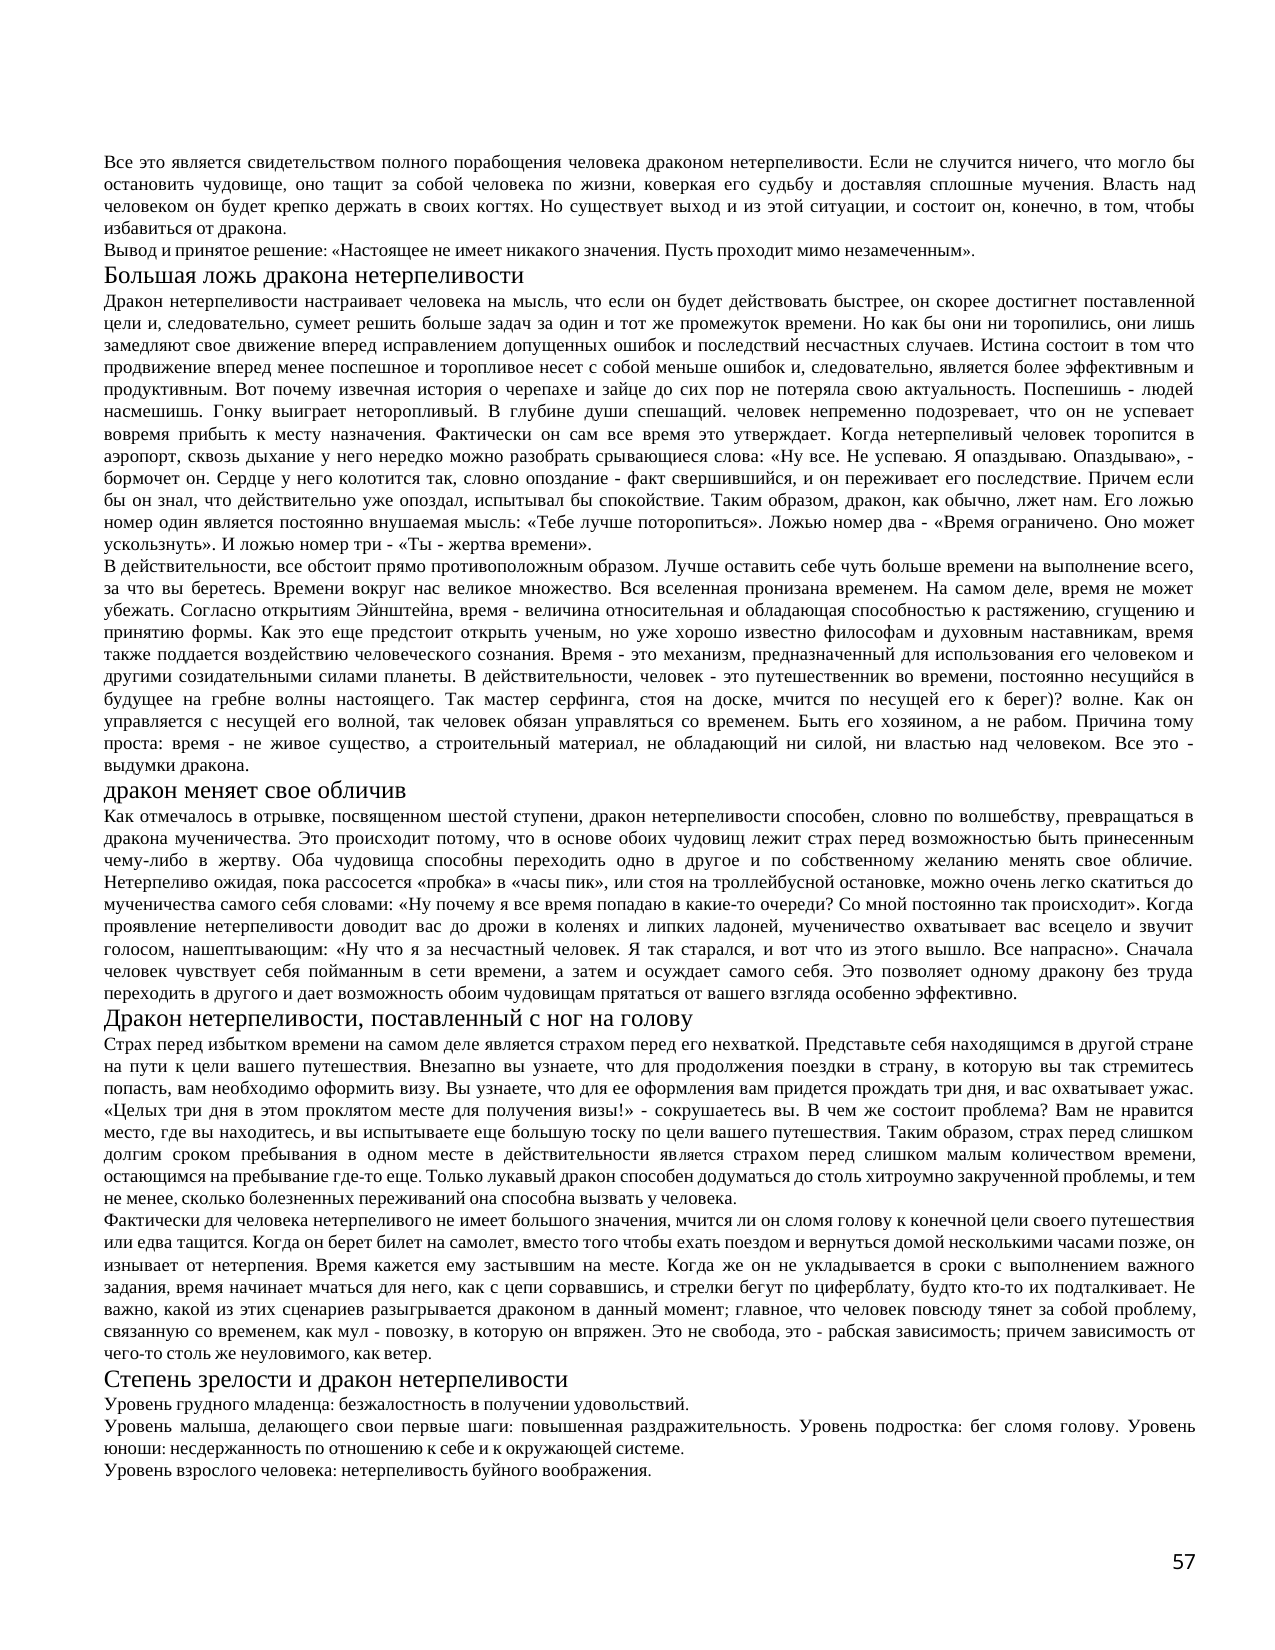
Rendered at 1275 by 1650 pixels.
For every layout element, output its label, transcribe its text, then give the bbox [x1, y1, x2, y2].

text Все это является свидетельством полного порабощения человека драконом нетерпеливости. Если не случится ничего, что могло бы остановить чудовище, оно тащит за собой человека по жизни, коверкая его судьбу и доставляя сплошные мучения. Власть над человеком он будет крепко держать в своих когтях. Но существует выход и из этой ситуации, и состоит он, конечно, в том, чтобы избавиться от дракона. [103, 150, 1196, 238]
text Как отмечалось в отрывке, посвященном шестой ступени, дракон нетерпеливости способен, словно по волшебству, превращаться в дракона мученичества. Это происходит потому, что в основе обоих чудовищ лежит страх перед возможностью быть принесенным чему-либо в жертву. Оба чудовища способны переходить одно в другое и по собственному желанию менять свое обличие. Нетерпеливо ожидая, пока рассосется «пробка» в «часы пик», или стоя на троллейбусной остановке, можно очень легко скатиться до мученичества самого себя словами: «Ну почему я все время попадаю в какие-то очереди? Со мной постоянно так происходит». Когда проявление нетерпеливости доводит вас до дрожи в коленях и липких ладоней, мученичество охватывает вас всецело и звучит голосом, нашептывающим: «Ну что я за несчастный человек. Я так старался, и вот что из этого вышло. Все напрасно». Сначала человек чувствует себя пойманным в сети времени, а затем и осуждает самого себя. Это позволяет одному дракону без труда переходить в другого и дает возможность обоим чудовищам прятаться от вашего взгляда особенно эффективно. [103, 804, 1196, 1003]
text дракон меняет свое обличив [103, 775, 1196, 804]
text Уровень взрослого человека: нетерпеливость буйного воображения. [103, 1459, 1196, 1481]
text Вывод и принятое решение: «Настоящее не имеет никакого значения. Пусть проходит мимо незамеченным». [103, 238, 1196, 260]
text Большая ложь дракона нетерпеливости [103, 260, 1196, 289]
text Фактически для человека нетерпеливого не имеет большого значения, мчится ли он сломя голову к конечной цели своего путешествия или едва тащится. Когда он берет билет на самолет, вместо того чтобы ехать поездом и вернуться домой несколькими часами позже, он изнывает от нетерпения. Время кажется ему застывшим на месте. Когда же он не укладывается в сроки с выполнением важного задания, время начинает мчаться для него, как с цепи сорвавшись, и стрелки бегут по циферблату, будто кто-то их подталкивает. Не важно, какой из этих сценариев разыгрывается драконом в данный момент; главное, что человек повсюду тянет за собой проблему, связанную со временем, как мул - повозку, в которую он впряжен. Это не свобода, это - рабская зависимость; причем зависимость от чего-то столь же неуловимого, как ветер. [103, 1209, 1196, 1363]
text В действительности, все обстоит прямо противоположным образом. Лучше оставить себе чуть больше времени на выполнение всего, за что вы беретесь. Времени вокруг нас великое множество. Вся вселенная пронизана временем. На самом деле, время не может убежать. Согласно открытиям Эйнштейна, время - величина относительная и обладающая способностью к растяжению, сгущению и принятию формы. Как это еще предстоит открыть ученым, но уже хорошо известно философам и духовным наставникам, время также поддается воздействию человеческого сознания. Время - это механизм, предназначенный для использования его человеком и другими созидательными силами планеты. В действительности, человек - это путешественник во времени, постоянно несущийся в будущее на гребне волны настоящего. Так мастер серфинга, стоя на доске, мчится по несущей его к берег)? волне. Как он управляется с несущей его волной, так человек обязан управляться со временем. Быть его хозяином, а не рабом. Причина тому проста: время - не живое существо, а строительный материал, не обладающий ни силой, ни властью над человеком. Все это - выдумки дракона. [103, 554, 1196, 775]
text Уровень грудного младенца: безжалостность в получении удовольствий. [103, 1392, 1196, 1414]
text Дракон нетерпеливости, поставленный с ног на голову [103, 1003, 1196, 1032]
text Степень зрелости и дракон нетерпеливости [103, 1363, 1196, 1392]
text Страх перед избытком времени на самом деле является страхом перед его нехваткой. Представьте себя находящимся в другой стране на пути к цели вашего путешествия. Внезапно вы узнаете, что для продолжения поездки в страну, в которую вы так стремитесь попасть, вам необходимо оформить визу. Вы узнаете, что для ее оформления вам придется прождать три дня, и вас охватывает ужас. «Целых три дня в этом проклятом месте для получения визы!» - сокрушаетесь вы. В чем же состоит проблема? Вам не нравится место, где вы находитесь, и вы испытываете еще большую тоску по цели вашего путешествия. Таким образом, страх перед слишком долгим сроком пребывания в одном месте в действительности является страхом перед слишком малым количеством времени, остающимся на пребывание где-то еще. Только лукавый дракон способен додуматься до столь хитроумно закрученной проблемы, и тем не менее, сколько болезненных переживаний она способна вызвать у человека. [103, 1032, 1196, 1209]
text Уровень малыша, делающего свои первые шаги: повышенная раздражительность. Уровень подростка: бег сломя голову. Уровень юноши: несдержанность по отношению к себе и к окружающей системе. [103, 1414, 1196, 1459]
text Дракон нетерпеливости настраивает человека на мысль, что если он будет действовать быстрее, он скорее достигнет поставленной цели и, следовательно, сумеет решить больше задач за один и тот же промежуток времени. Но как бы они ни торопились, они лишь замедляют свое движение вперед исправлением допущенных ошибок и последствий несчастных случаев. Истина состоит в том что продвижение вперед менее поспешное и торопливое несет с собой меньше ошибок и, следовательно, является более эффективным и продуктивным. Вот почему извечная история о черепахе и зайце до сих пор не потеряла свою актуальность. Поспешишь - людей насмешишь. Гонку выиграет неторопливый. В глубине души спешащий. человек непременно подозревает, что он не успевает вовремя прибыть к месту назначения. Фактически он сам все время это утверждает. Когда нетерпеливый человек торопится в аэропорт, сквозь дыхание у него нередко можно разобрать срывающиеся слова: «Ну все. Не успеваю. Я опаздываю. Опаздываю», - бормочет он. Сердце у него колотится так, словно опоздание - факт свершившийся, и он переживает его последствие. Причем если бы он знал, что действительно уже опоздал, испытывал бы спокойствие. Таким образом, дракон, как обычно, лжет нам. Его ложью номер один является постоянно внушаемая мысль: «Тебе лучше поторопиться». Ложью номер два - «Время ограничено. Оно может ускользнуть». И ложью номер три - «Ты - жертва времени». [103, 289, 1196, 554]
